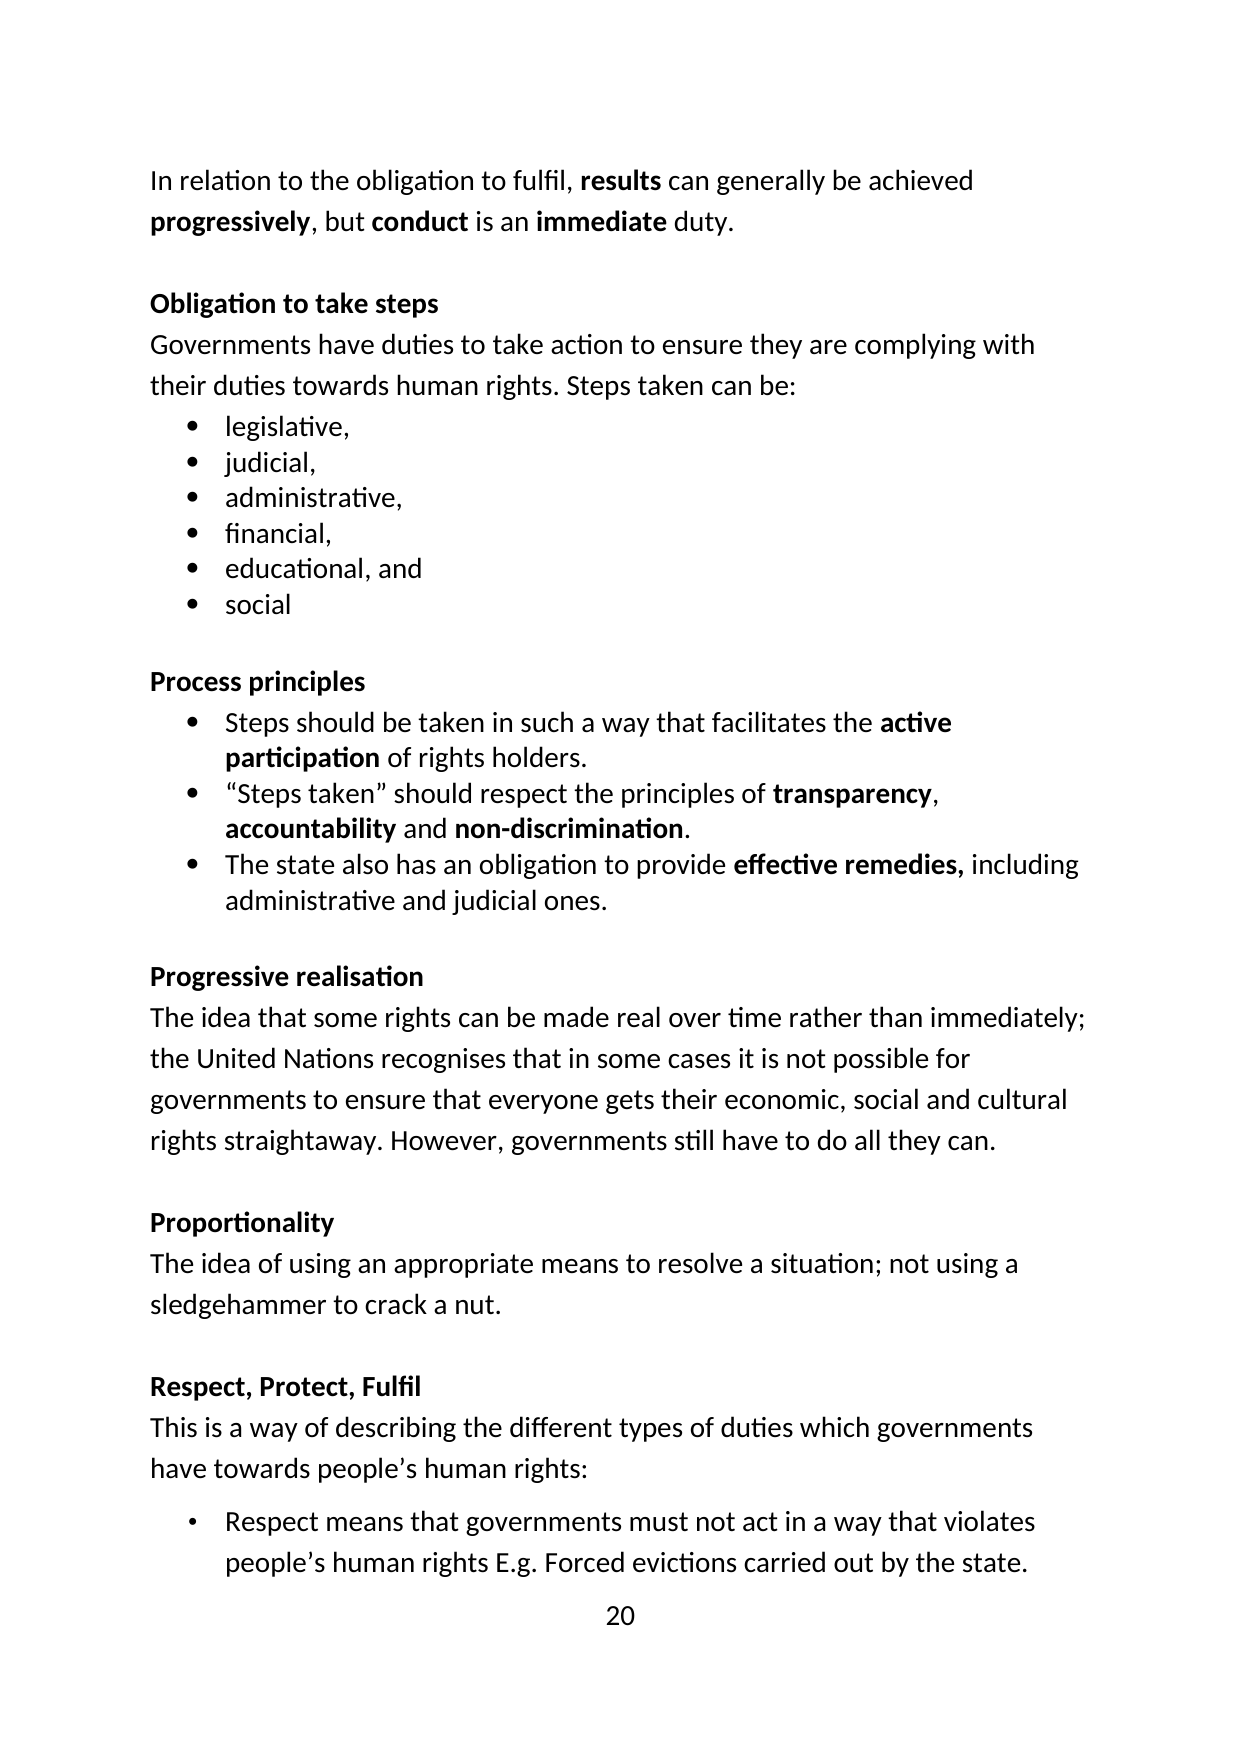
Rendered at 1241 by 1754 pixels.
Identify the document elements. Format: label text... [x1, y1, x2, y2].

text Respect, Protect, Fulfil [150, 1368, 1090, 1403]
list administrative, [187, 479, 1090, 515]
text Obligation to take steps [150, 285, 1090, 321]
text This is a way of describing the different types of duties which governments have towards people’s human rights: [150, 1409, 1090, 1485]
list judicial, [187, 444, 1090, 479]
text Process principles [150, 663, 1090, 698]
list social [187, 586, 1090, 622]
list financial, [187, 515, 1090, 551]
list legislative, [187, 408, 1090, 444]
text Proportionality [150, 1204, 1090, 1240]
text In relation to the obligation to fulfil, results can generally be achieved progressively, but conduct is an immediate duty. [150, 162, 1090, 239]
text Governments have duties to take action to ensure they are complying with their duties towards human rights. Steps taken can be: [150, 326, 1090, 403]
list Respect means that governments must not act in a way that violates people’s human rights E.g. Forced evictions carried out by the state. [187, 1503, 1090, 1580]
list The state also has an obligation to provide effective remedies, including administrative and judicial ones. [187, 846, 1090, 917]
list “Steps taken” should respect the principles of transparency, accountability and non-discrimination. [187, 775, 1090, 846]
text The idea of using an appropriate means to resolve a situation; not using a sledgehammer to crack a nut. [150, 1245, 1090, 1322]
text The idea that some rights can be made real over time rather than immediately; the United Nations recognises that in some cases it is not possible for governments to ensure that everyone gets their economic, social and cultural rights straightaway. However, governments still have to do all they can. [150, 999, 1090, 1158]
list Steps should be taken in such a way that facilitates the active participation of rights holders. [187, 704, 1090, 775]
list educational, and [187, 551, 1090, 586]
text Progressive realisation [150, 958, 1090, 994]
